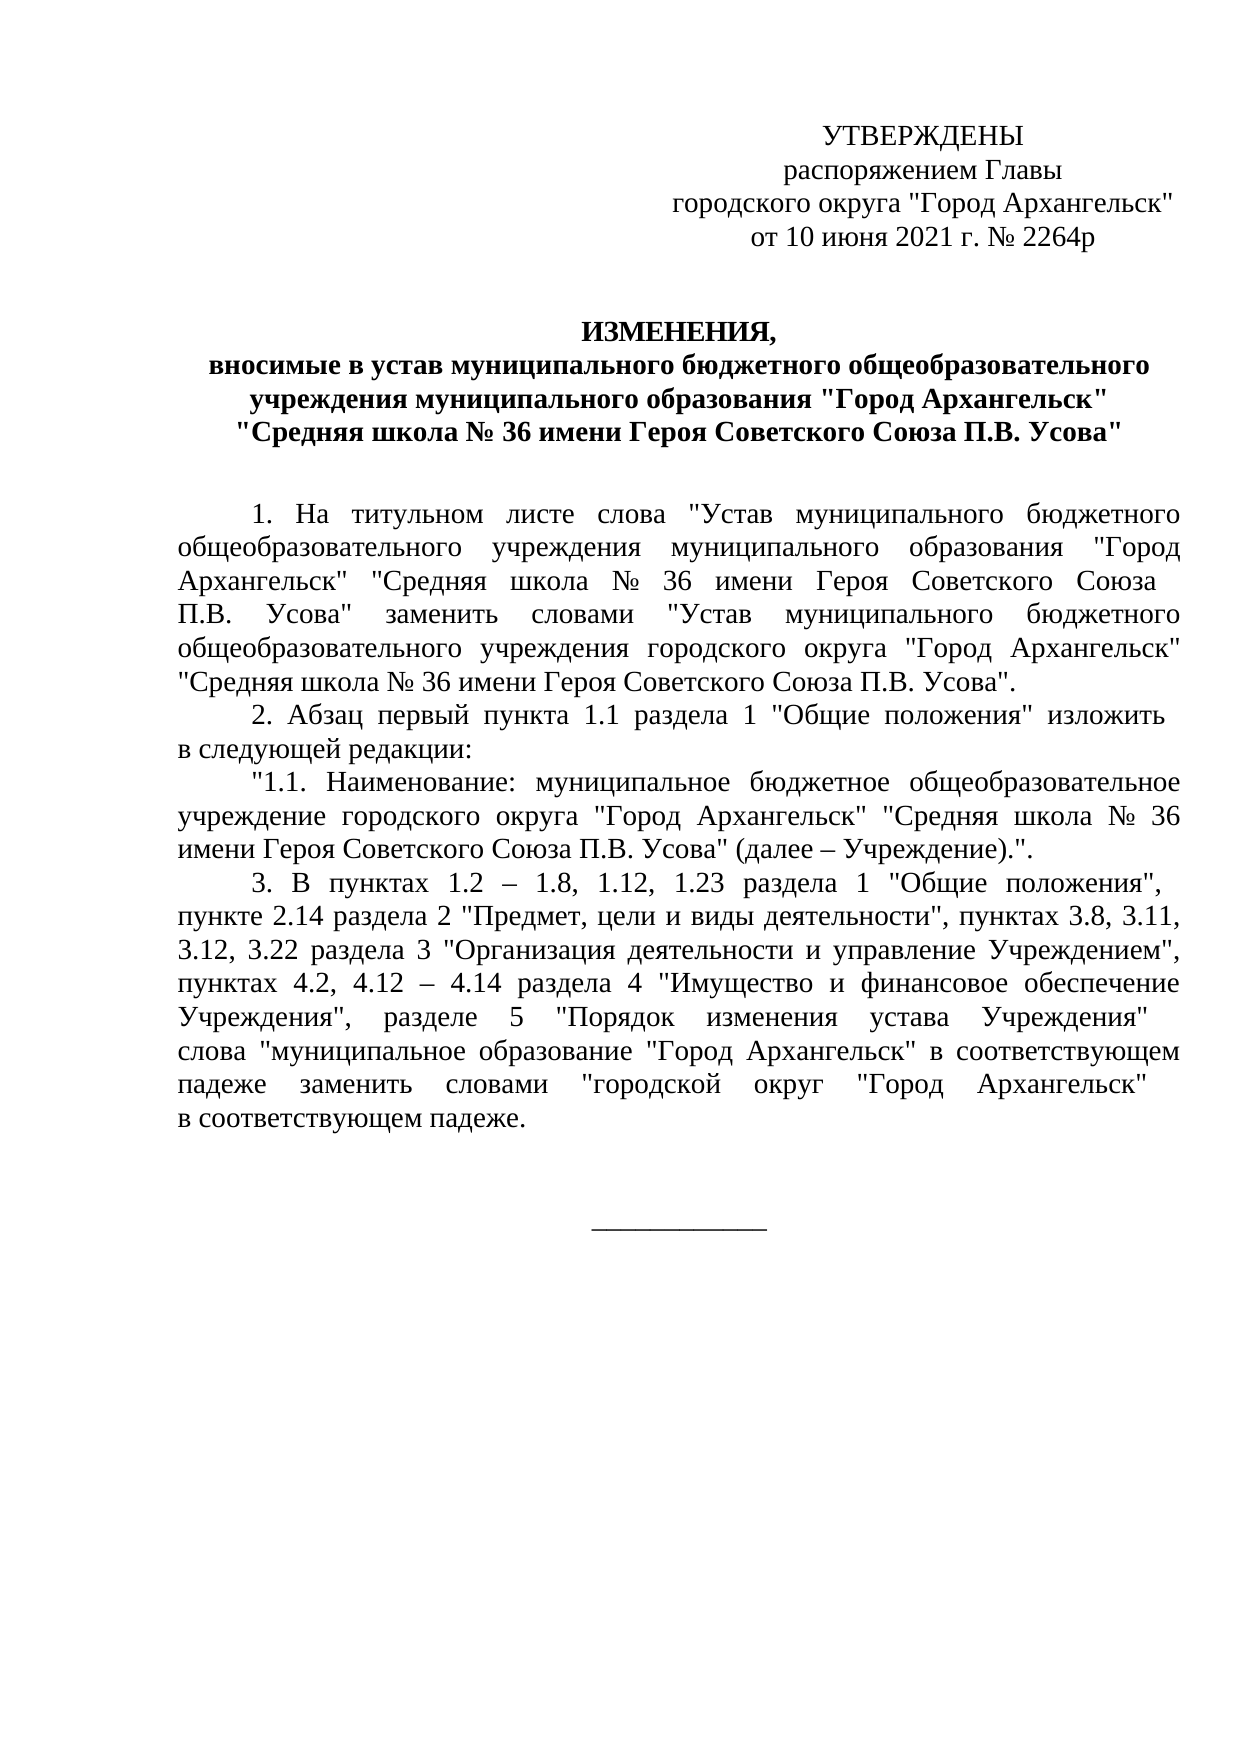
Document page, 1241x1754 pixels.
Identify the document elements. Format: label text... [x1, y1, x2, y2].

text "1.1. Наименование: муниципальное бюджетное общеобразовательное учреждение городского округа "Город Архангельск" "Средняя школа № 36 имени Героя Советского Союза П.В. Усова" (далее – Учреждение).". [177, 764, 1181, 865]
text от 10 июня 2021 г. № 2264р [664, 219, 1181, 252]
text распоряжением Главы [664, 152, 1181, 185]
text ИЗМЕНЕНИЯ, [177, 314, 1181, 347]
text ____________ [177, 1200, 1181, 1234]
text 1. На титульном листе слова "Устав муниципального бюджетного общеобразовательного учреждения муниципального образования "Город Архангельск" "Средняя школа № 36 имени Героя Советского Союза П.В. Усова" заменить словами "Устав муниципального бюджетного общеобразовательного учреждения городского округа "Город Архангельск" "Средняя школа № 36 имени Героя Советского Союза П.В. Усова". [177, 496, 1181, 697]
text вносимые в устав муниципального бюджетного общеобразовательного учреждения муниципального образования "Город Архангельск" [177, 347, 1181, 414]
text 2. Абзац первый пункта 1.1 раздела 1 "Общие положения" изложить в следующей редакции: [177, 697, 1181, 764]
text 3. В пунктах 1.2 – 1.8, 1.12, 1.23 раздела 1 "Общие положения", пункте 2.14 раздела 2 "Предмет, цели и виды деятельности", пунктах 3.8, 3.11, 3.12, 3.22 раздела 3 "Организация деятельности и управление Учреждением", пунктах 4.2, 4.12 – 4.14 раздела 4 "Имущество и финансовое обеспечение Учреждения", разделе 5 "Порядок изменения устава Учреждения" слова "муниципальное образование "Город Архангельск" в соответствующем падеже заменить словами "городской округ "Город Архангельск" в соответствующем падеже. [177, 865, 1181, 1133]
text "Средняя школа № 36 имени Героя Советского Союза П.В. Усова" [177, 414, 1181, 448]
text УТВЕРЖДЕНЫ [664, 118, 1181, 152]
text городского округа "Город Архангельск" [664, 185, 1181, 219]
